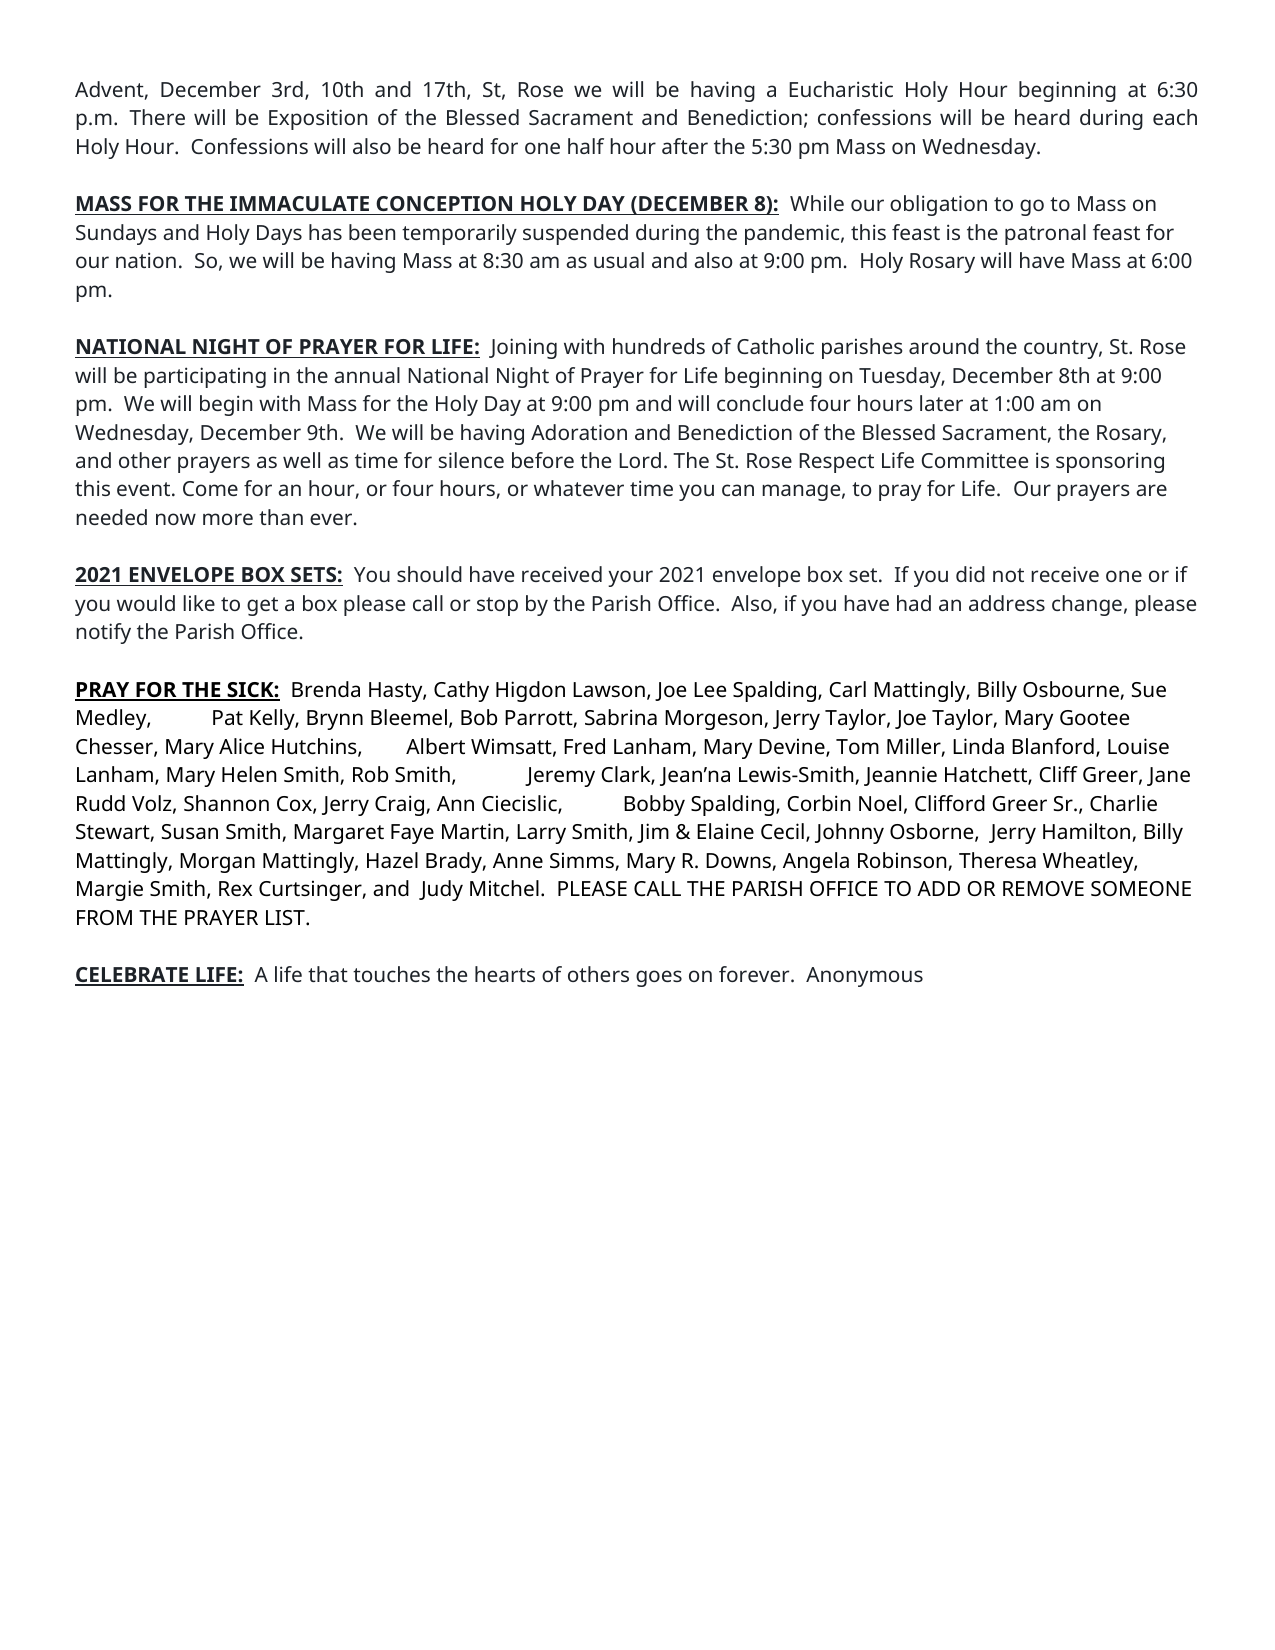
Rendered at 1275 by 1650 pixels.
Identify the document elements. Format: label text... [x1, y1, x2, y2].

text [75, 75, 1200, 160]
text National Night of Prayer for Life: Joining with hundreds of Catholic parishes around the country, St. Rose will be participating in the annual National Night of Prayer for Life beginning on Tuesday, December 8th at 9:00 pm. We will begin with Mass for the Holy Day at 9:00 pm and will conclude four hours later at 1:00 am on Wednesday, December 9th. We will be having Adoration and Benediction of the Blessed Sacrament, the Rosary, and other prayers as well as time for silence before the Lord. The St. Rose Respect Life Committee is sponsoring this event. Come for an hour, or four hours, or whatever time you can manage, to pray for Life. Our prayers are needed now more than ever. [75, 332, 1200, 531]
text PRAY FOR THE SICK: Brenda Hasty, Cathy Higdon Lawson, Joe Lee Spalding, Carl Mattingly, Billy Osbourne, Sue Medley, Pat Kelly, Brynn Bleemel, Bob Parrott, Sabrina Morgeson, Jerry Taylor, Joe Taylor, Mary Gootee Chesser, Mary Alice Hutchins, Albert Wimsatt, Fred Lanham, Mary Devine, Tom Miller, Linda Blanford, Louise Lanham, Mary Helen Smith, Rob Smith, Jeremy Clark, Jean’na Lewis-Smith, Jeannie Hatchett, Cliff Greer, Jane Rudd Volz, Shannon Cox, Jerry Craig, Ann Ciecislic, Bobby Spalding, Corbin Noel, Clifford Greer Sr., Charlie Stewart, Susan Smith, Margaret Faye Martin, Larry Smith, Jim & Elaine Cecil, Johnny Osborne, Jerry Hamilton, Billy Mattingly, Morgan Mattingly, Hazel Brady, Anne Simms, Mary R. Downs, Angela Robinson, Theresa Wheatley, Margie Smith, Rex Curtsinger, and Judy Mitchel. PLEASE CALL THE PARISH OFFICE TO ADD OR REMOVE SOMEONE FROM THE PRAYER LIST. [75, 675, 1200, 931]
text 2021 ENVELOPE BOX SETS: You should have received your 2021 envelope box set. If you did not receive one or if you would like to get a box please call or stop by the Parish Office. Also, if you have had an address change, please notify the Parish Office. [75, 561, 1200, 646]
text CELEBRATE LIFE: A life that touches the hearts of others goes on forever. Anonymous [75, 960, 1200, 989]
text Mass for the Immaculate Conception Holy Day (December 8): While our obligation to go to Mass on Sundays and Holy Days has been temporarily suspended during the pandemic, this feast is the patronal feast for our nation. So, we will be having Mass at 8:30 am as usual and also at 9:00 pm. Holy Rosary will have Mass at 6:00 pm. [75, 189, 1200, 303]
